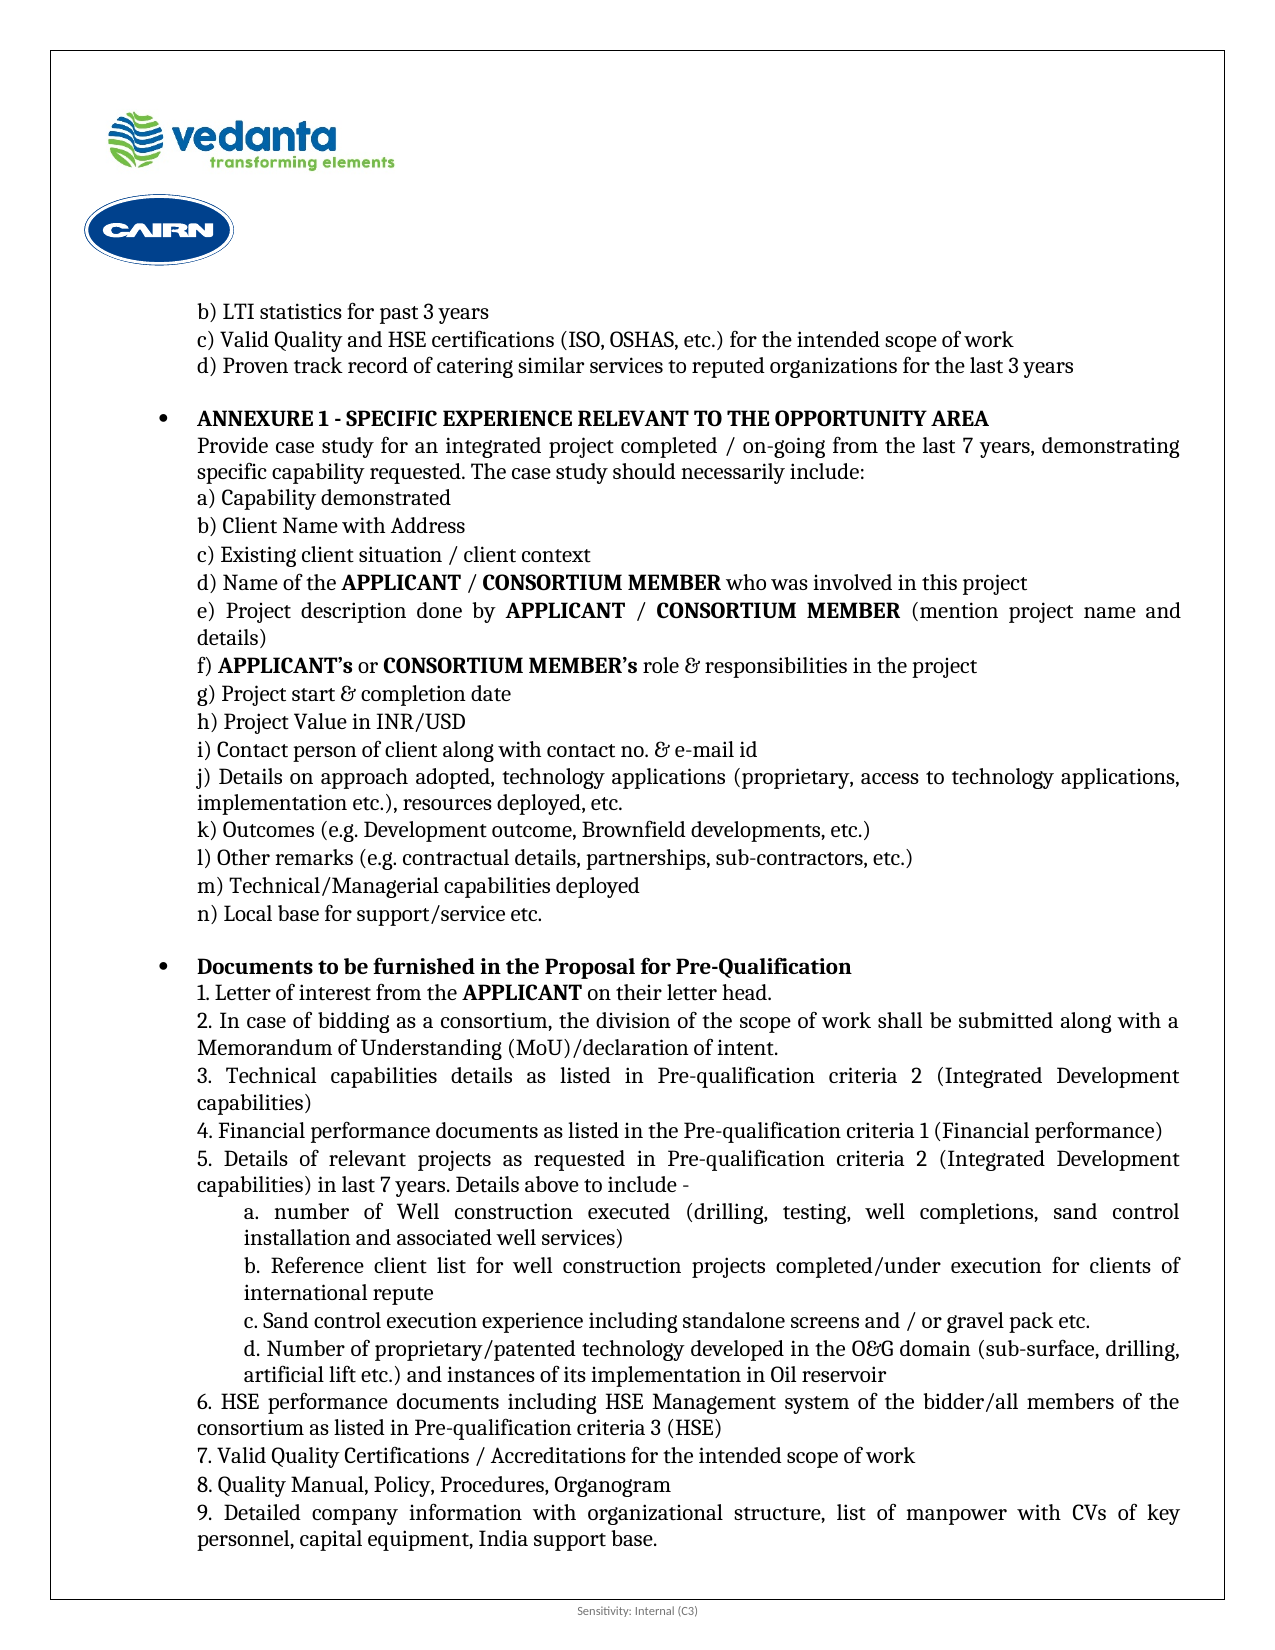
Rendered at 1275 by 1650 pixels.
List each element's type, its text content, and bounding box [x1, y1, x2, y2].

text k) Outcomes (e.g. Development outcome, Brownfield developments, etc.) [197, 816, 1181, 843]
list ANNEXURE 1 - SPECIFIC EXPERIENCE RELEVANT TO THE OPPORTUNITY AREA [159, 406, 1181, 432]
text 1. Letter of interest from the APPLICANT on their letter head. [197, 980, 1181, 1006]
text e) Project description done by APPLICANT / CONSORTIUM MEMBER (mention project name and details) [197, 598, 1181, 651]
text 9. Detailed company information with organizational structure, list of manpower with CVs of key personnel, capital equipment, India support base. [197, 1499, 1181, 1552]
text b. Reference client list for well construction projects completed/under execution for clients of international repute [244, 1253, 1181, 1306]
text 7. Valid Quality Certifications / Accreditations for the intended scope of work [197, 1443, 1181, 1469]
text 8. Quality Manual, Policy, Procedures, Organogram [197, 1471, 1181, 1498]
text b) LTI statistics for past 3 years [197, 299, 1181, 325]
text l) Other remarks (e.g. contractual details, partnerships, sub-contractors, etc.) [197, 844, 1181, 871]
text d. Number of proprietary/patented technology developed in the O&G domain (sub-surface, drilling, artificial lift etc.) and instances of its implementation in Oil reservoir [244, 1336, 1181, 1388]
list Documents to be furnished in the Proposal for Pre-Qualification [159, 954, 1181, 980]
text c) Valid Quality and HSE certifications (ISO, OSHAS, etc.) for the intended scope of work [197, 327, 1181, 353]
text i) Contact person of client along with contact no. & e-mail id [197, 737, 1181, 764]
text d) Proven track record of catering similar services to reputed organizations for the last 3 years [197, 353, 1181, 380]
text n) Local base for support/service etc. [197, 901, 1181, 927]
text c) Existing client situation / client context [197, 542, 1181, 568]
text h) Project Value in INR/USD [197, 709, 1181, 735]
text 6. HSE performance documents including HSE Management system of the bidder/all members of the consortium as listed in Pre-qualification criteria 3 (HSE) [197, 1388, 1181, 1441]
text d) Name of the APPLICANT / CONSORTIUM MEMBER who was involved in this project [197, 570, 1181, 596]
text 2. In case of bidding as a consortium, the division of the scope of work shall be submitted along with a Memorandum of Understanding (MoU)/declaration of intent. [197, 1008, 1181, 1061]
text a. number of Well construction executed (drilling, testing, well completions, sand control installation and associated well services) [244, 1198, 1181, 1251]
picture [84, 87, 418, 195]
text Provide case study for an integrated project completed / on-going from the last 7 years, demonstrating specific capability requested. The case study should necessarily include: [197, 432, 1181, 485]
text f) APPLICANT’s or CONSORTIUM MEMBER’s role & responsibilities in the project [197, 653, 1181, 679]
text 3. Technical capabilities details as listed in Pre-qualification criteria 2 (Integrated Development capabilities) [197, 1063, 1181, 1116]
text 4. Financial performance documents as listed in the Pre-qualification criteria 1 (Financial performance) [197, 1117, 1181, 1144]
text 5. Details of relevant projects as requested in Pre-qualification criteria 2 (Integrated Development capabilities) in last 7 years. Details above to include - [197, 1146, 1181, 1198]
text g) Project start & completion date [197, 681, 1181, 707]
text c. Sand control execution experience including standalone screens and / or gravel pack etc. [244, 1308, 1181, 1334]
text j) Details on approach adopted, technology applications (proprietary, access to technology applications, implementation etc.), resources deployed, etc. [197, 764, 1181, 816]
text m) Technical/Managerial capabilities deployed [197, 873, 1181, 899]
text a) Capability demonstrated [197, 485, 1181, 511]
text b) Client Name with Address [197, 513, 1181, 540]
